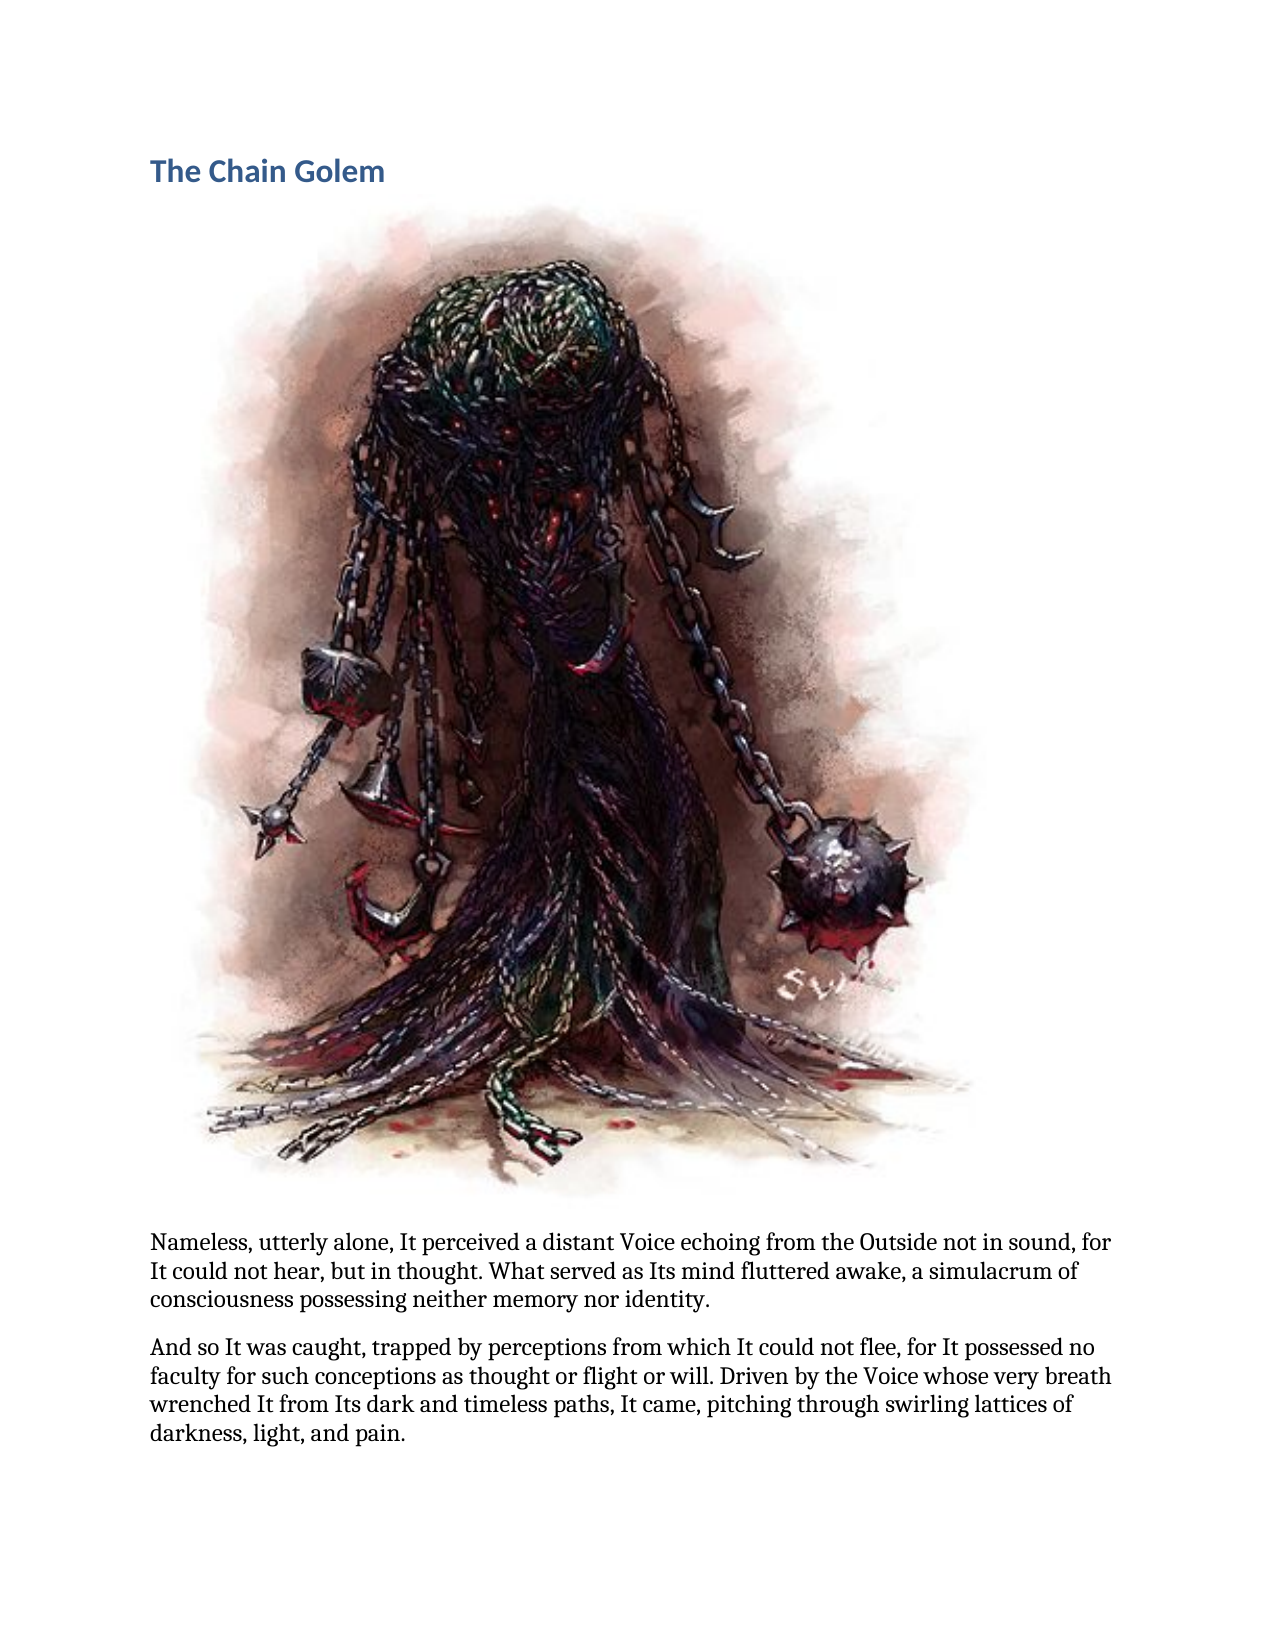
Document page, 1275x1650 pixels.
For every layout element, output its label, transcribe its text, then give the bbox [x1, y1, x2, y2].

text Nameless, utterly alone, It perceived a distant Voice echoing from the Outside not in sound, for It could not hear, but in thought. What served as Its mind fluttered awake, a simulacrum of consciousness possessing neither memory nor identity. [150, 1228, 1125, 1314]
text And so It was caught, trapped by perceptions from which It could not flee, for It possessed no faculty for such conceptions as thought or flight or will. Driven by the Voice whose very breath wrenched It from Its dark and timeless paths, It came, pitching through swirling lattices of darkness, light, and pain. [150, 1333, 1125, 1448]
subtitle The Chain Golem [150, 150, 1125, 191]
picture [168, 194, 1003, 1209]
